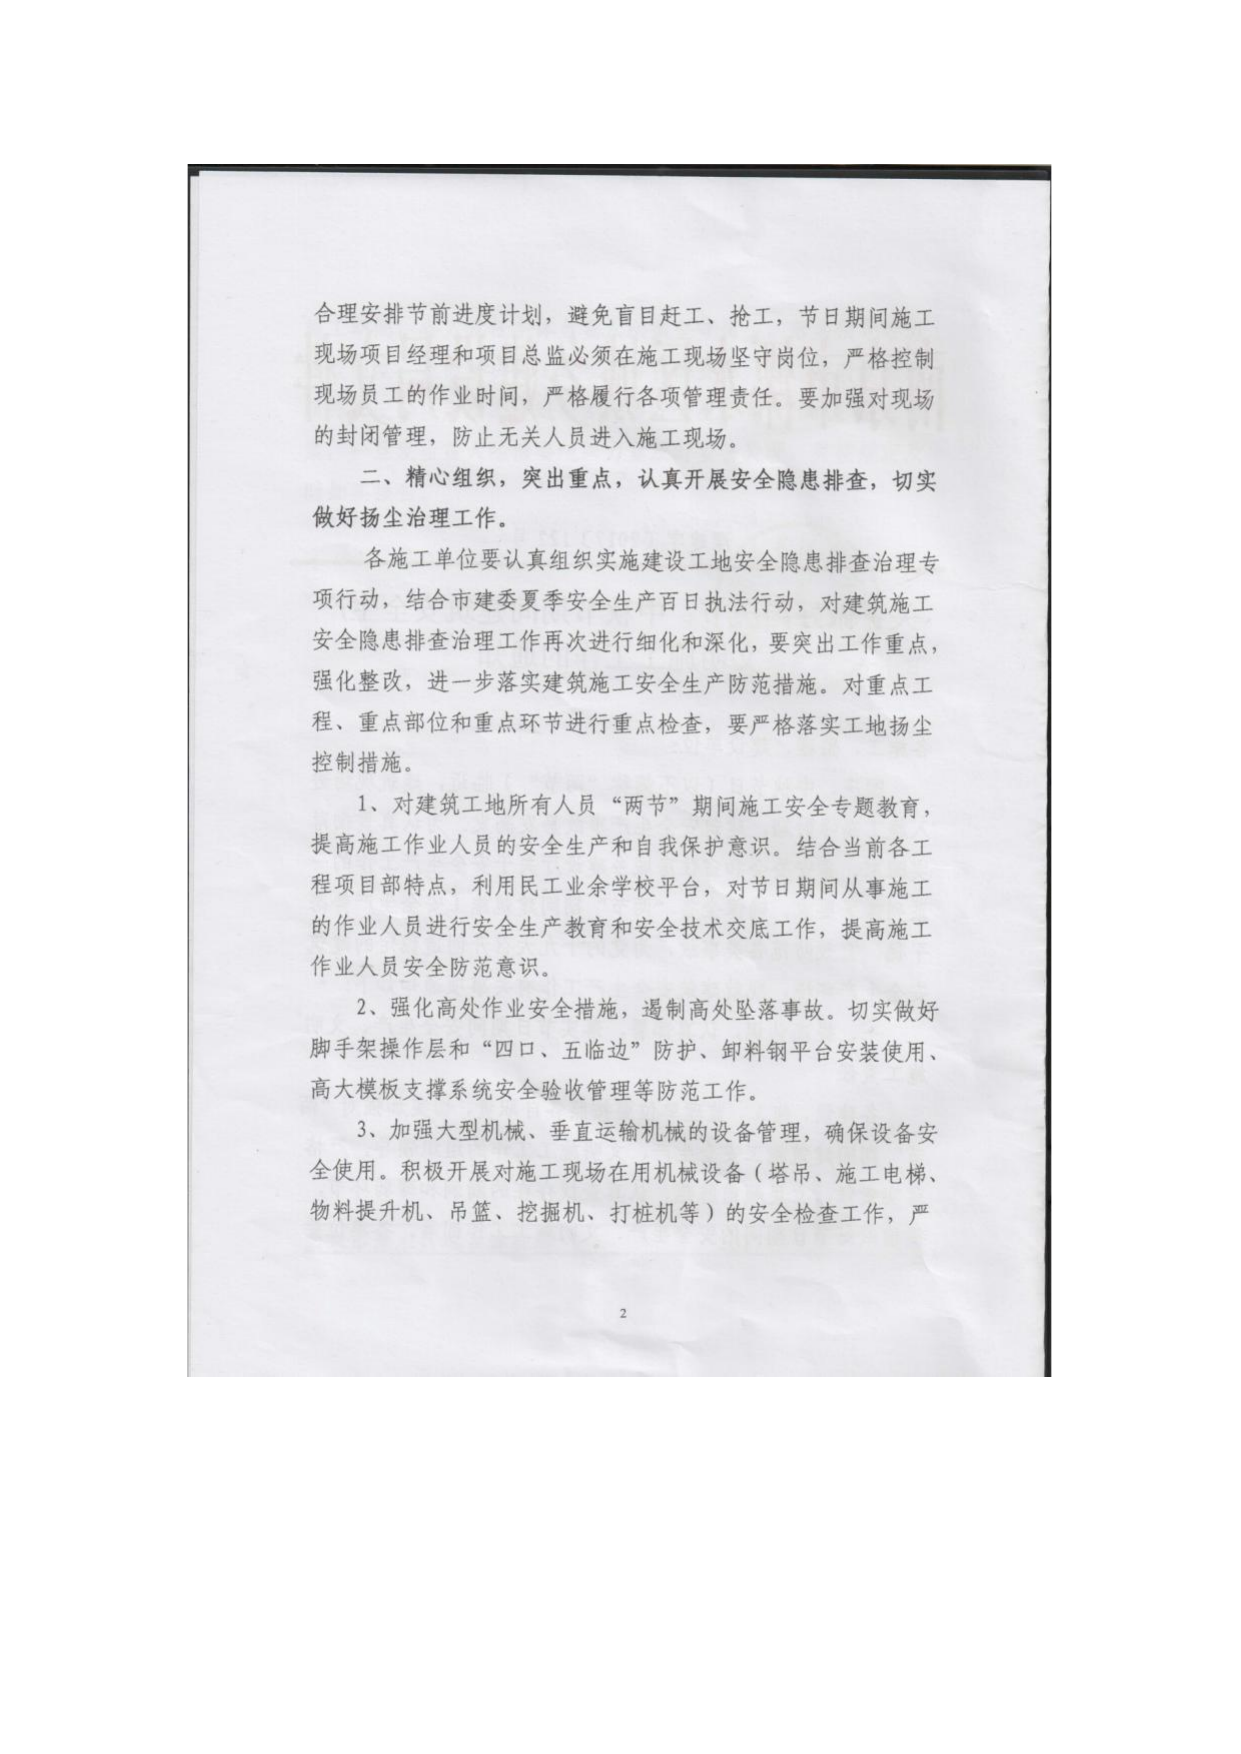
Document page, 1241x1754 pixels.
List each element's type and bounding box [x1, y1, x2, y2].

picture [187, 164, 1052, 1377]
